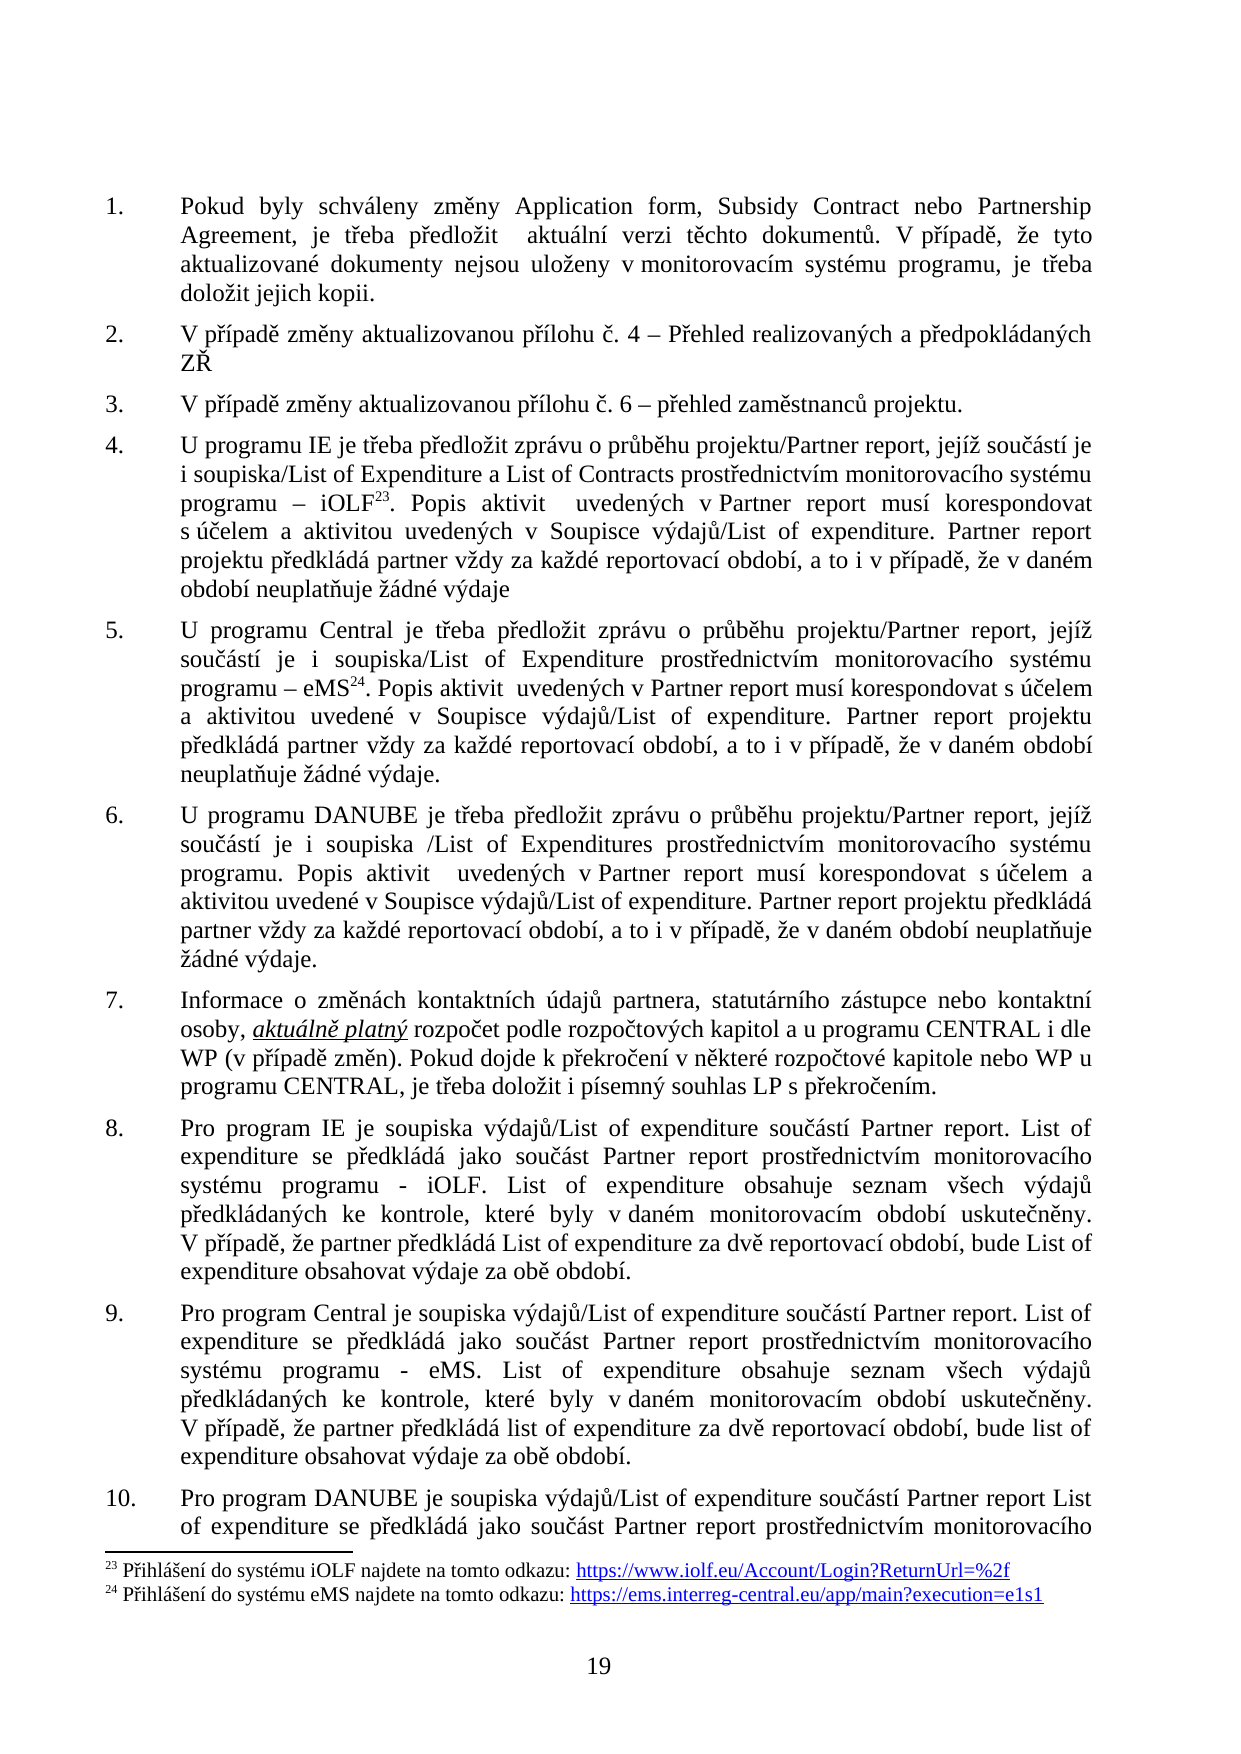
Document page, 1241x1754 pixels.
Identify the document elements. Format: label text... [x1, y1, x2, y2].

list Pokud byly schváleny změny Application form, Subsidy Contract nebo Partnership Agreement, je třeba předložit aktuální verzi těchto dokumentů. V případě, že tyto aktualizované dokumenty nejsou uloženy v monitorovacím systému programu, je třeba doložit jejich kopii. [105, 191, 1092, 306]
list U programu Central je třeba předložit zprávu o průběhu projektu/Partner report, jejíž součástí je i soupiska/List of Expenditure prostřednictvím monitorovacího systému programu – eMS. Popis aktivit uvedených v Partner report musí korespondovat s účelem a aktivitou uvedené v Soupisce výdajů/List of expenditure. Partner report projektu předkládá partner vždy za každé reportovací období, a to i v případě, že v daném období neuplatňuje žádné výdaje. [105, 615, 1092, 788]
list U programu DANUBE je třeba předložit zprávu o průběhu projektu/Partner report, jejíž součástí je i soupiska /List of Expenditures prostřednictvím monitorovacího systému programu. Popis aktivit uvedených v Partner report musí korespondovat s účelem a aktivitou uvedené v Soupisce výdajů/List of expenditure. Partner report projektu předkládá partner vždy za každé reportovací období, a to i v případě, že v daném období neuplatňuje žádné výdaje. [105, 800, 1092, 973]
list V případě změny aktualizovanou přílohu č. 4 – Přehled realizovaných a předpokládaných ZŘ [105, 319, 1092, 376]
list Pro program Central je soupiska výdajů/List of expenditure součástí Partner report. List of expenditure se předkládá jako součást Partner report prostřednictvím monitorovacího systému programu - eMS. List of expenditure obsahuje seznam všech výdajů předkládaných ke kontrole, které byly v daném monitorovacím období uskutečněny. V případě, že partner předkládá list of expenditure za dvě reportovací období, bude list of expenditure obsahovat výdaje za obě období. [105, 1298, 1092, 1470]
list Pro program IE je soupiska výdajů/List of expenditure součástí Partner report. List of expenditure se předkládá jako součást Partner report prostřednictvím monitorovacího systému programu - iOLF. List of expenditure obsahuje seznam všech výdajů předkládaných ke kontrole, které byly v daném monitorovacím období uskutečněny. V případě, že partner předkládá List of expenditure za dvě reportovací období, bude List of expenditure obsahovat výdaje za obě období. [105, 1113, 1092, 1285]
list Informace o změnách kontaktních údajů partnera, statutárního zástupce nebo kontaktní osoby, aktuálně platný rozpočet podle rozpočtových kapitol a u programu CENTRAL i dle WP (v případě změn). Pokud dojde k překročení v některé rozpočtové kapitole nebo WP u programu CENTRAL, je třeba doložit i písemný souhlas LP s překročením. [105, 985, 1092, 1100]
list U programu IE je třeba předložit zprávu o průběhu projektu/Partner report, jejíž součástí je i soupiska/List of Expenditure a List of Contracts prostřednictvím monitorovacího systému programu – iOLF. Popis aktivit uvedených v Partner report musí korespondovat s účelem a aktivitou uvedených v Soupisce výdajů/List of expenditure. Partner report projektu předkládá partner vždy za každé reportovací období, a to i v případě, že v daném období neuplatňuje žádné výdaje [105, 430, 1092, 603]
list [105, 1483, 1092, 1540]
list V případě změny aktualizovanou přílohu č. 6 – přehled zaměstnanců projektu. [105, 389, 1092, 418]
